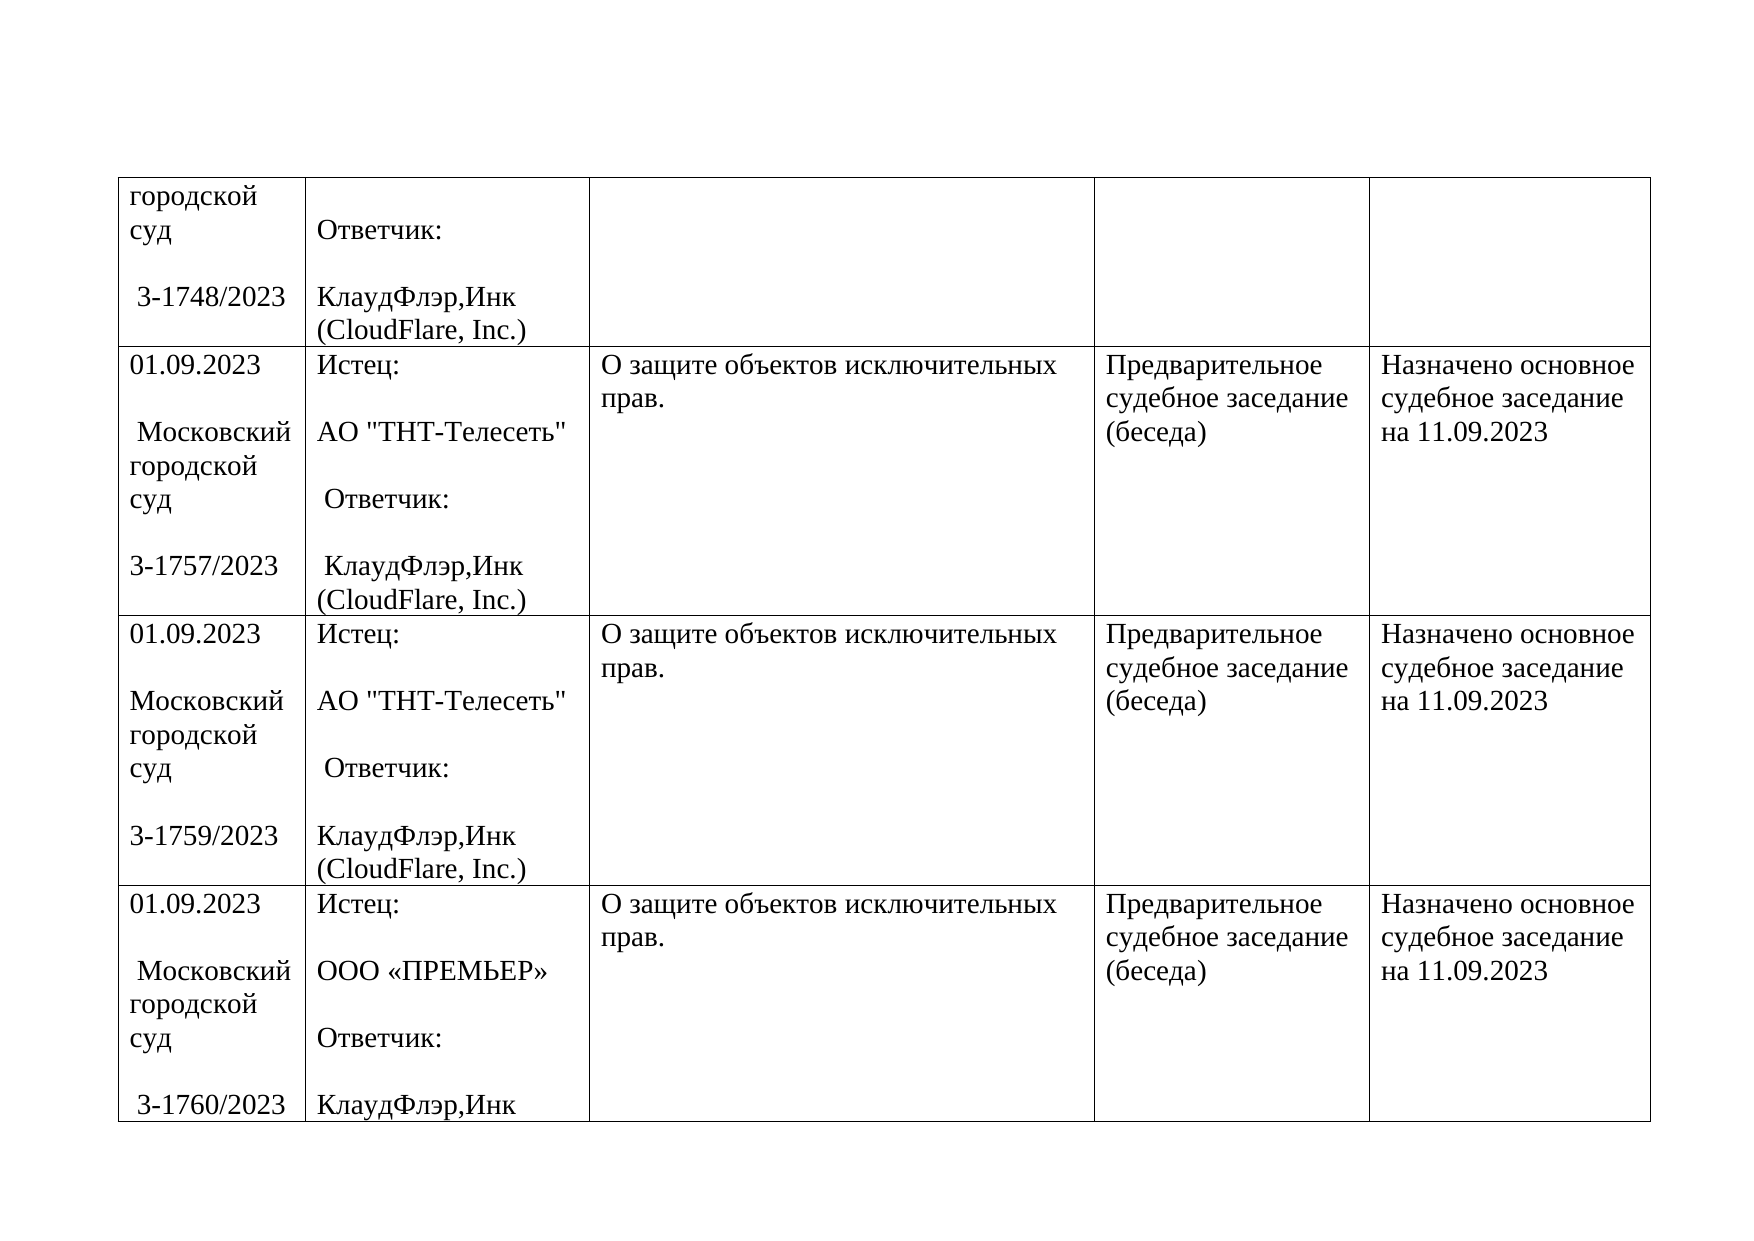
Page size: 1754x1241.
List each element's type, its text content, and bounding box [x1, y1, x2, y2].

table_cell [306, 886, 589, 1121]
table_cell 01.09.2023 Московский городской суд 3-1759/2023 [119, 616, 305, 885]
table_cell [306, 178, 589, 346]
table_cell Назначено основное судебное заседание на 11.09.2023 [1370, 616, 1650, 885]
table_cell Назначено основное судебное заседание на 11.09.2023 [1370, 347, 1650, 615]
table_cell Истец: АО "ТНТ-Телесеть" Ответчик: КлаудФлэр,Инк (CloudFlare, Inc.) [306, 616, 589, 885]
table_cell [1370, 178, 1650, 346]
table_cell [1370, 886, 1650, 1121]
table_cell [119, 178, 305, 346]
table_cell Истец: АО "ТНТ-Телесеть" Ответчик: КлаудФлэр,Инк (CloudFlare, Inc.) [306, 347, 589, 615]
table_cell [1095, 178, 1369, 346]
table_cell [1095, 886, 1369, 1121]
table_cell 01.09.2023 Московский городской суд 3-1757/2023 [119, 347, 305, 615]
table_cell Предварительное судебное заседание (беседа) [1095, 616, 1369, 885]
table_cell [119, 886, 305, 1121]
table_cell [590, 178, 1094, 346]
table_cell О защите объектов исключительных прав. [590, 616, 1094, 885]
table_cell О защите объектов исключительных прав. [590, 347, 1094, 615]
table_cell Предварительное судебное заседание (беседа) [1095, 347, 1369, 615]
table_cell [590, 886, 1094, 1121]
